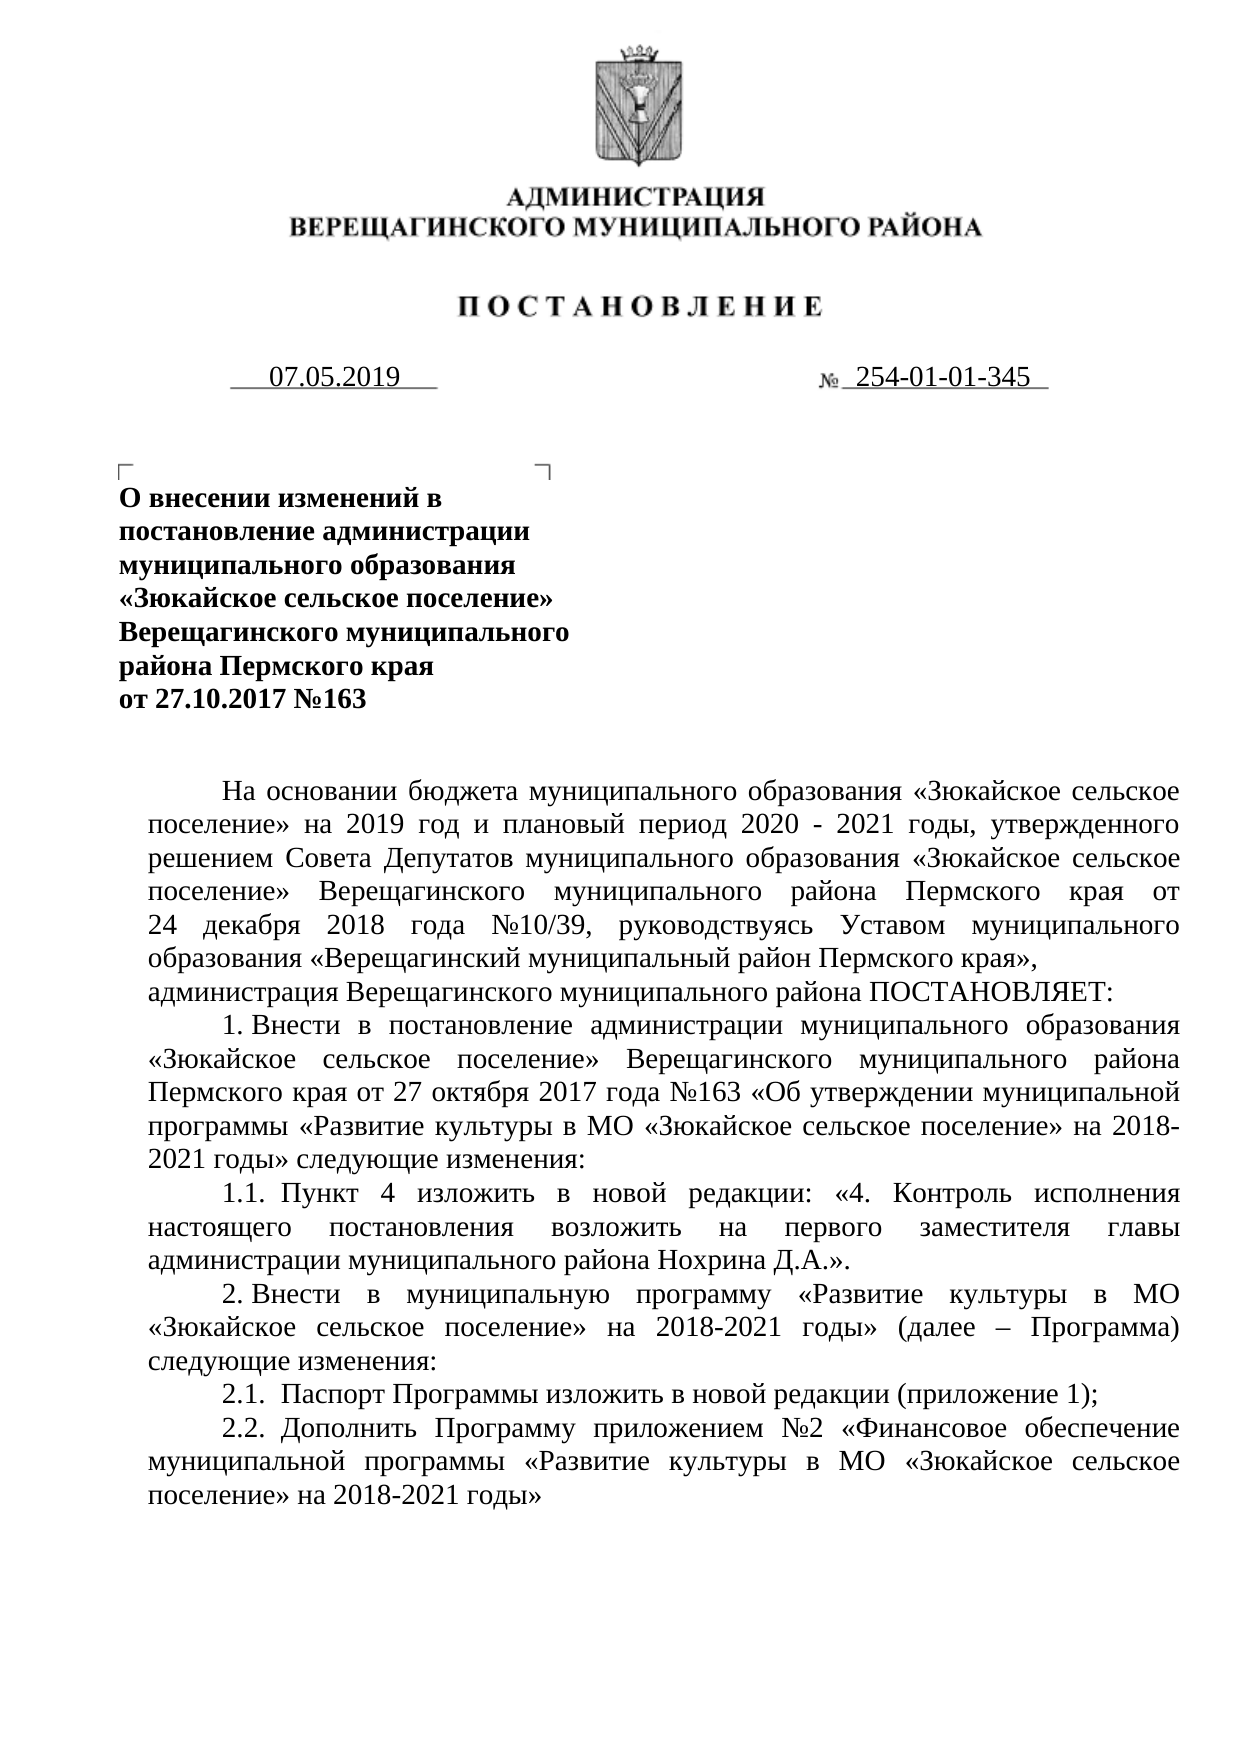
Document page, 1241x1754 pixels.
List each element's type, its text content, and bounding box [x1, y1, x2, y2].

list Дополнить Программу приложением №2 «Финансовое обеспечение муниципальной программы «Развитие культуры в МО «Зюкайское сельское поселение» на 2018-2021 годы» [148, 1410, 1181, 1511]
text администрация Верещагинского муниципального района ПОСТАНОВЛЯЕТ: [148, 974, 1181, 1007]
picture [118, 30, 1049, 480]
list Паспорт Программы изложить в новой редакции (приложение 1); [222, 1376, 1181, 1410]
text На основании бюджета муниципального образования «Зюкайское сельское поселение» на 2019 год и плановый период 2020 - 2021 годы, утвержденного решением Совета Депутатов муниципального образования «Зюкайское сельское поселение» Верещагинского муниципального района Пермского края от 24 декабря 2018 года №10/39, руководствуясь Уставом муниципального образования «Верещагинский муниципальный район Пермского края», [148, 773, 1181, 974]
list Внести в муниципальную программу «Развитие культуры в МО «Зюкайское сельское поселение» на 2018-2021 годы» (далее – Программа) следующие изменения: [148, 1276, 1181, 1376]
list Пункт 4 изложить в новой редакции: «4. Контроль исполнения настоящего постановления возложить на первого заместителя главы администрации муниципального района Нохрина Д.А.». [148, 1175, 1181, 1276]
list Внести в постановление администрации муниципального образования «Зюкайское сельское поселение» Верещагинского муниципального района Пермского края от 27 октября 2017 года №163 «Об утверждении муниципальной программы «Развитие культуры в МО «Зюкайское сельское поселение» на 2018-2021 годы» следующие изменения: [148, 1007, 1181, 1175]
